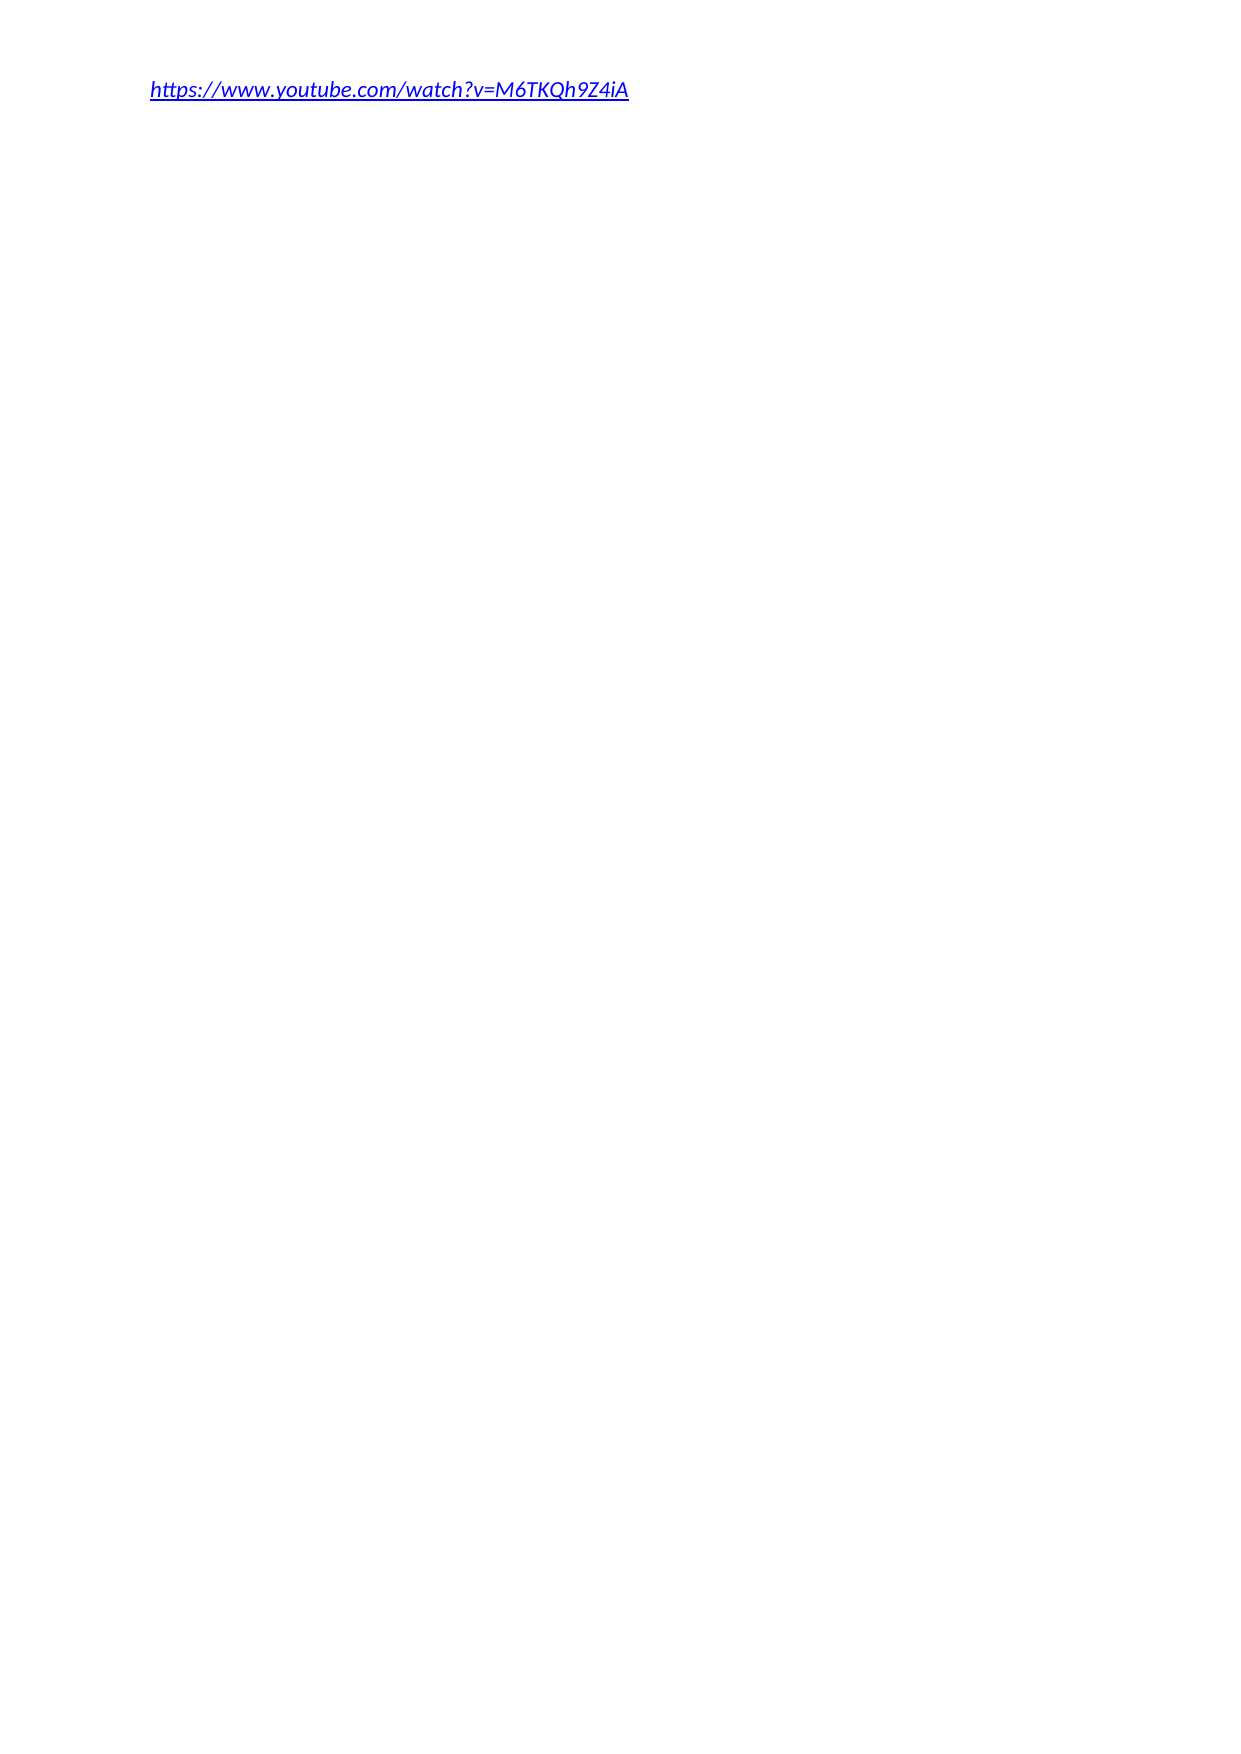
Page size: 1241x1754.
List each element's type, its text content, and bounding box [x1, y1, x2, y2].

list https://www.youtube.com/watch?v=M6TKQh9Z4iA [150, 75, 1165, 103]
